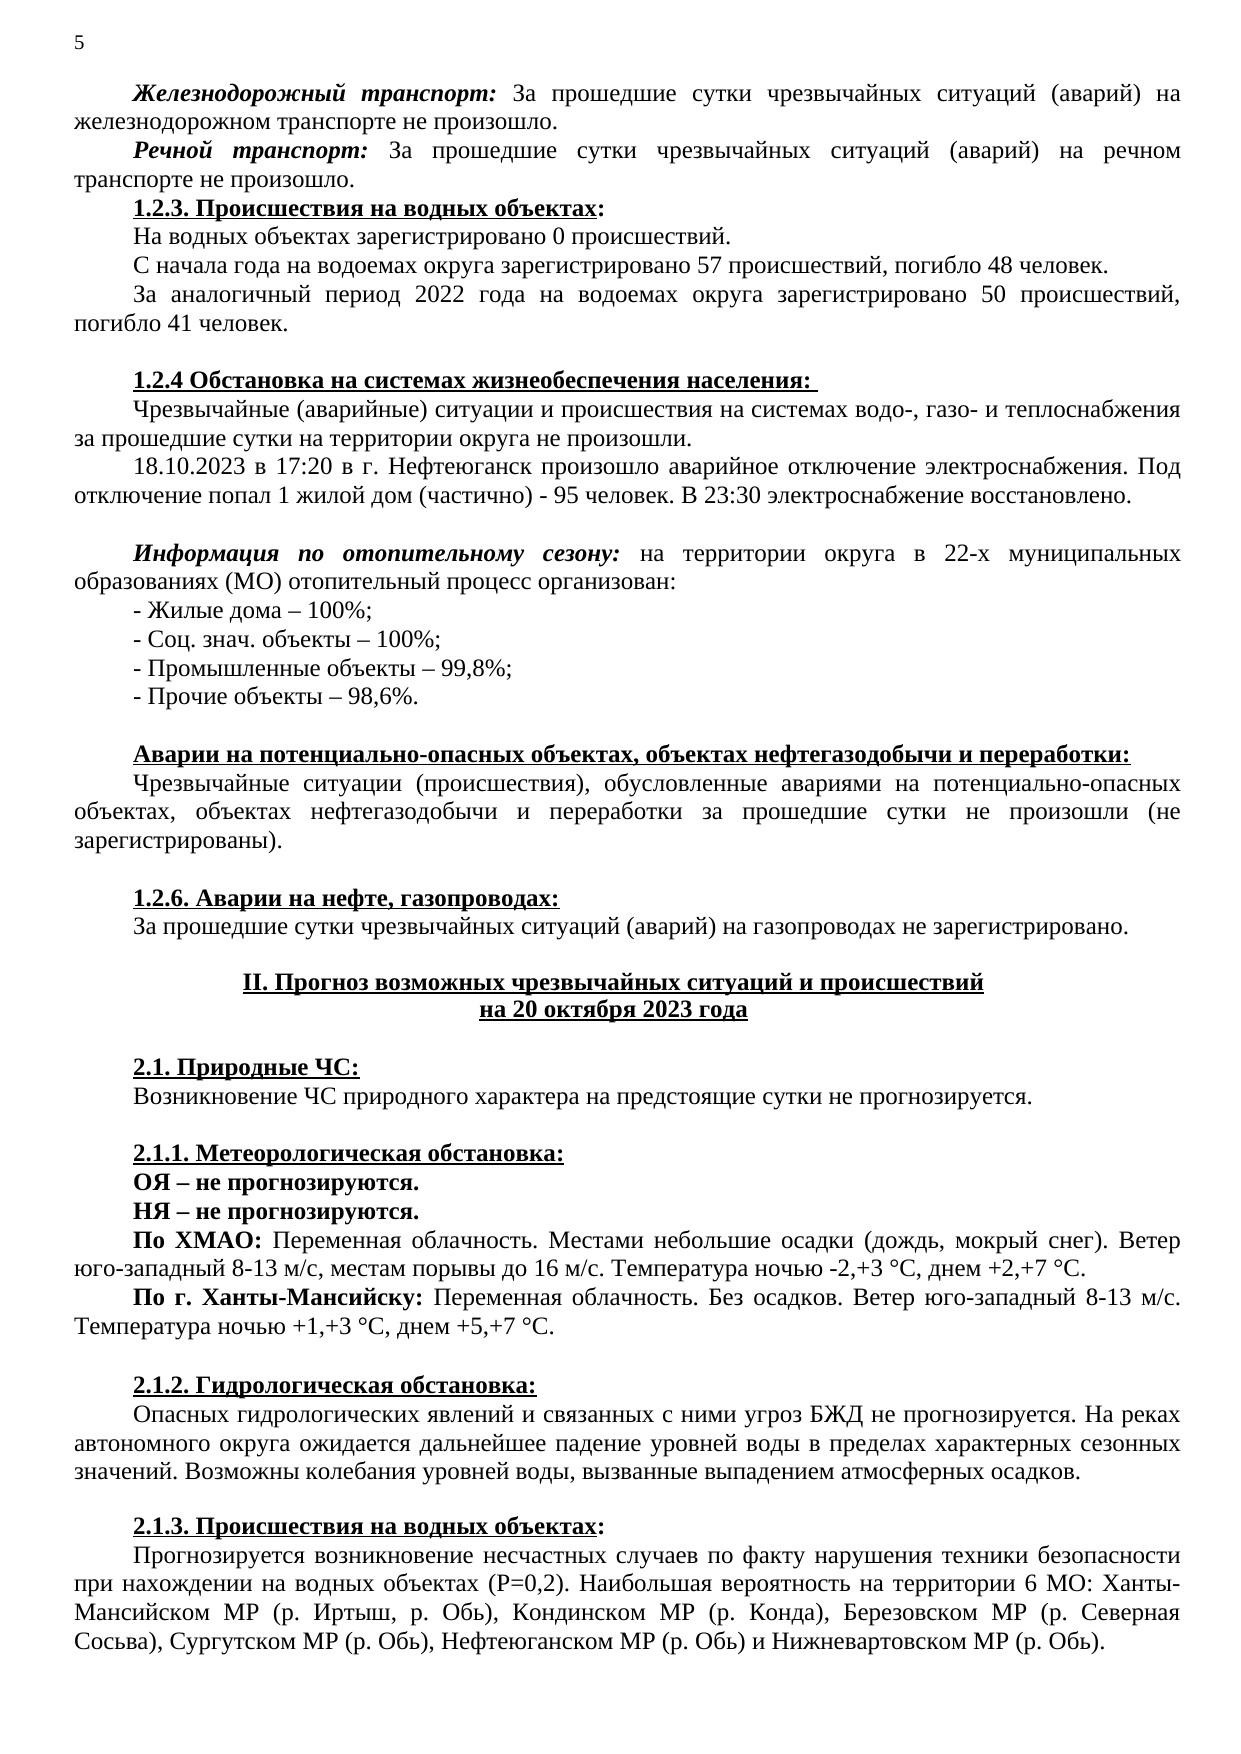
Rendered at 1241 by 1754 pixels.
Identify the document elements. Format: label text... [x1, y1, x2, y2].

text 1.2.3. Происшествия на водных объектах: [74, 193, 1182, 221]
text 2.1.1. Метеорологическая обстановка: [74, 1138, 1153, 1167]
text Возникновение ЧС природного характера на предстоящие сутки не прогнозируется. [74, 1081, 1153, 1110]
text По г. Ханты-Мансийску: Переменная облачность. Без осадков. Ветер юго-западный 8-13 м/с. Температура ночью +1,+3 °С, днем +5,+7 °С. [74, 1282, 1182, 1340]
text 2.1.3. Происшествия на водных объектах: [74, 1512, 1182, 1540]
text - Прочие объекты – 98,6%. [74, 681, 1182, 710]
text II. Прогноз возможных чрезвычайных ситуаций и происшествий [74, 969, 1153, 996]
text Чрезвычайные ситуации (происшествия), обусловленные авариями на потенциально-опасных объектах, объектах нефтегазодобычи и переработки за прошедшие сутки не произошли (не зарегистрированы). [74, 768, 1182, 854]
text По ХМАО: Переменная облачность. Местами небольшие осадки (дождь, мокрый снег). Ветер юго-западный 8-13 м/с, местам порывы до 16 м/с. Температура ночью -2,+3 °С, днем +2,+7 °С. [74, 1225, 1182, 1282]
text С начала года на водоемах округа зарегистрировано 57 происшествий, погибло 48 человек. [74, 250, 1182, 279]
text - Промышленные объекты – 99,8%; [74, 653, 1182, 681]
text 2.1. Природные ЧС: [74, 1052, 1153, 1081]
text 1.2.6. Аварии на нефте, газопроводах: [74, 883, 1182, 911]
text Прогнозируется возникновение несчастных случаев по факту нарушения техники безопасности при нахождении на водных объектах (Р=0,2). Наибольшая вероятность на территории 6 МО: Ханты-Мансийском МР (р. Иртыш, р. Обь), Кондинском МР (р. Конда), Березовском МР (р. Северная Сосьва), Сургутском МР (р. Обь), Нефтеюганском МР (р. Обь) и Нижневартовском МР (р. Обь). [74, 1540, 1182, 1655]
text За аналогичный период 2022 года на водоемах округа зарегистрировано 50 происшествий, погибло 41 человек. [74, 279, 1182, 336]
text - Соц. знач. объекты – 100%; [74, 624, 1182, 653]
text Железнодорожный транспорт: За прошедшие сутки чрезвычайных ситуаций (аварий) на железнодорожном транспорте не произошло. [74, 78, 1182, 135]
text НЯ – не прогнозируются. [74, 1196, 1182, 1225]
text ОЯ – не прогнозируются. [74, 1167, 1182, 1196]
text 18.10.2023 в 17:20 в г. Нефтеюганск произошло аварийное отключение электроснабжения. Под отключение попал 1 жилой дом (частично) - 95 человек. В 23:30 электроснабжение восстановлено. [74, 451, 1182, 509]
text На водных объектах зарегистрировано 0 происшествий. [74, 221, 1182, 250]
text 1.2.4 Обстановка на системах жизнеобеспечения населения: [74, 365, 1182, 394]
text Опасных гидрологических явлений и связанных с ними угроз БЖД не прогнозируется. На реках автономного округа ожидается дальнейшее падение уровней воды в пределах характерных сезонных значений. Возможны колебания уровней воды, вызванные выпадением атмосферных осадков. [74, 1399, 1182, 1485]
text - Жилые дома – 100%; [74, 595, 1182, 624]
text Речной транспорт: За прошедшие сутки чрезвычайных ситуаций (аварий) на речном транспорте не произошло. [74, 135, 1182, 193]
text Информация по отопительному сезону: на территории округа в 22-х муниципальных образованиях (МО) отопительный процесс организован: [74, 538, 1182, 595]
text За прошедшие сутки чрезвычайных ситуаций (аварий) на газопроводах не зарегистрировано. [74, 911, 1182, 940]
text Чрезвычайные (аварийные) ситуации и происшествия на системах водо-, газо- и теплоснабжения за прошедшие сутки на территории округа не произошли. [74, 394, 1182, 451]
text 2.1.2. Гидрологическая обстановка: [133, 1370, 1187, 1399]
text на 20 октября 2023 года [74, 996, 1153, 1023]
text Аварии на потенциально-опасных объектах, объектах нефтегазодобычи и переработки: [74, 739, 1182, 768]
